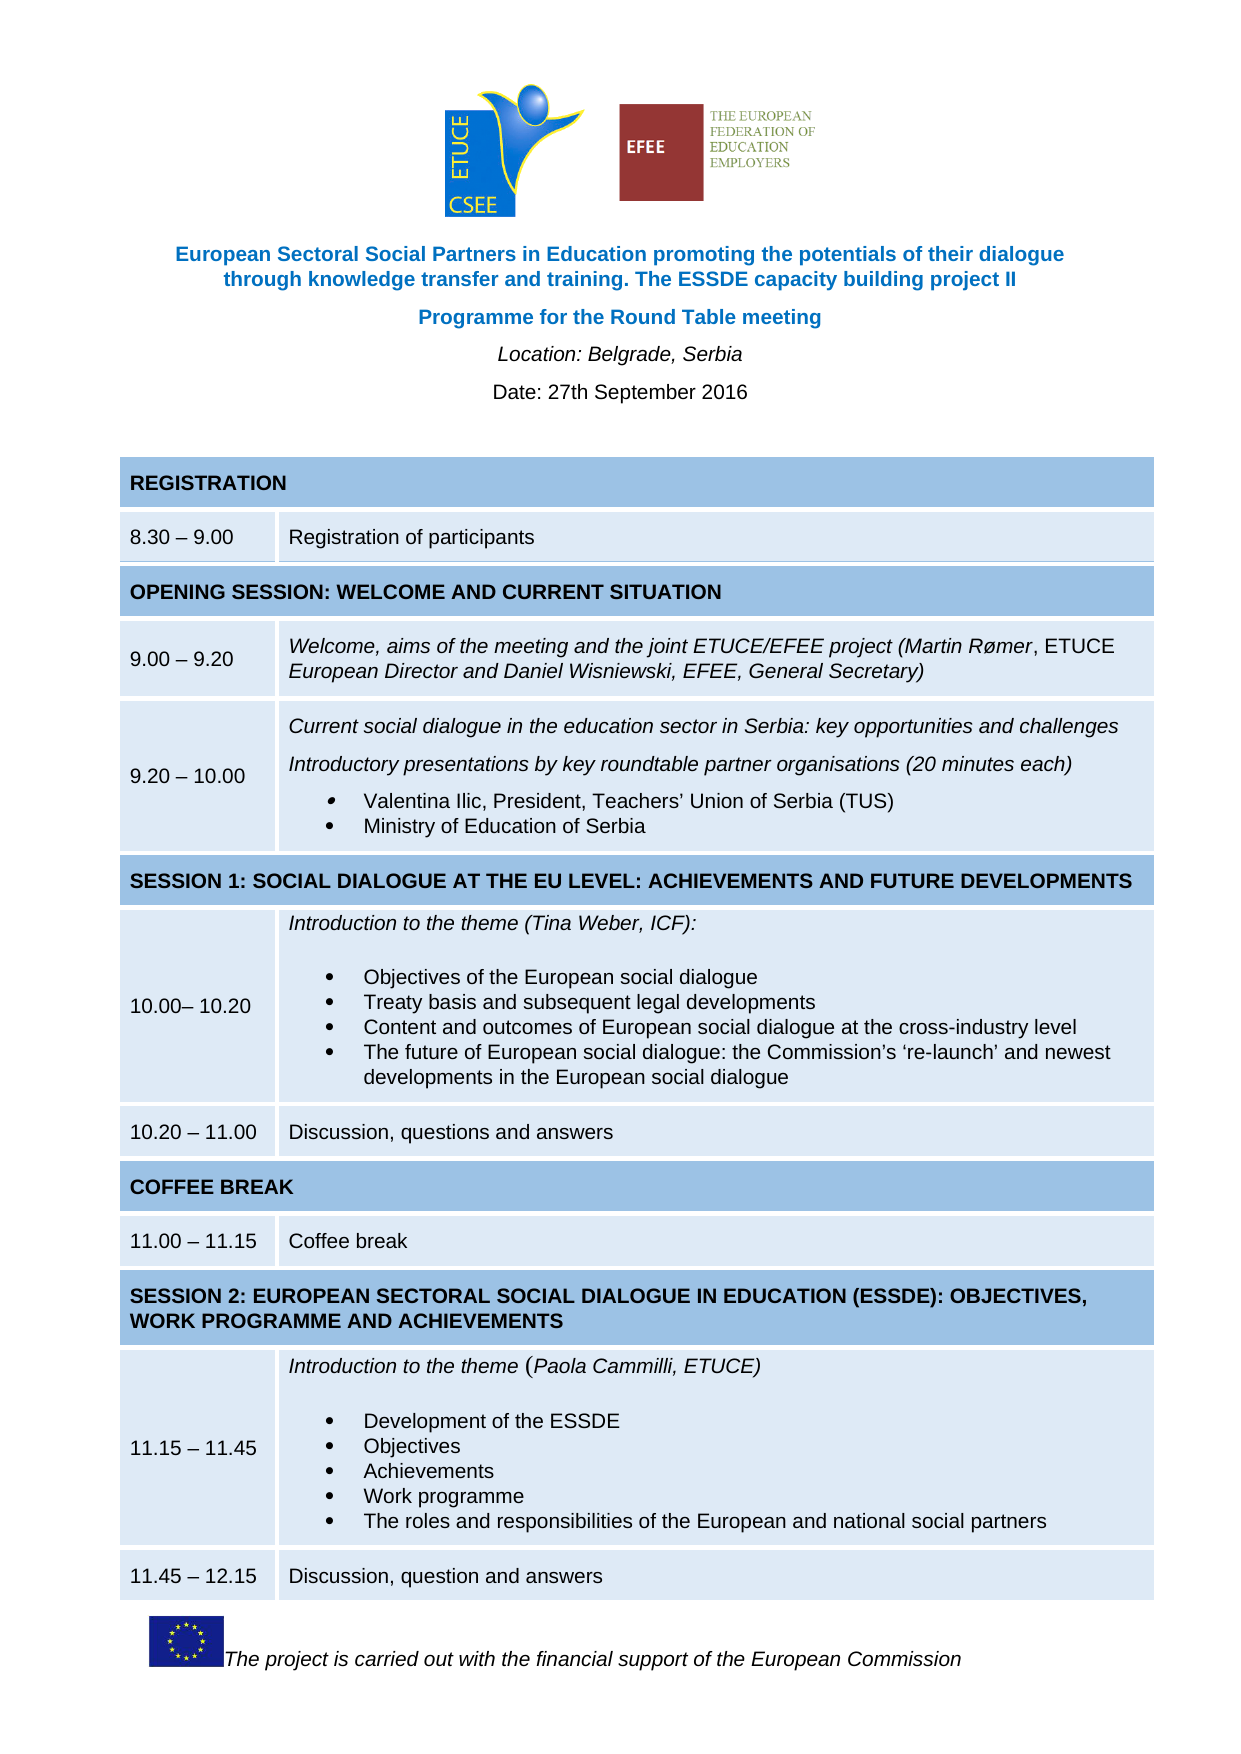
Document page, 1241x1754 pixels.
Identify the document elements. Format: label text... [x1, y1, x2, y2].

table_cell 9.00 – 9.20 [120, 621, 275, 696]
table_cell Introduction to the theme (Tina Weber, ICF): Objectives of the European social dialogue Treaty basis and subsequent legal developments Content and outcomes of European social dialogue at the cross-industry level The future of European social dialogue: the Commission’s ‘re-launch’ and newest developments in the European social dialogue [279, 910, 1154, 1102]
table_cell SESSION 1: SOCIAL DIALOGUE AT THE EU LEVEL: ACHIEVEMENTS AND FUTURE DEVELOPMENTS [120, 855, 1154, 905]
text Programme for the Round Table meeting [148, 304, 1092, 329]
text Location: Belgrade, Serbia [148, 341, 1092, 366]
picture [421, 83, 820, 217]
table_cell 11.45 – 12.15 [120, 1550, 275, 1600]
table_cell Registration of participants [279, 512, 1154, 561]
text Date: 27th September 2016 [148, 379, 1092, 404]
table_cell SESSION 2: EUROPEAN SECTORAL SOCIAL DIALOGUE IN EDUCATION (ESSDE): OBJECTIVES, WORK PROGRAMME AND ACHIEVEMENTS [120, 1270, 1154, 1345]
table_cell Coffee break [279, 1216, 1154, 1266]
table_cell 11.00 – 11.15 [120, 1216, 275, 1266]
table_cell COFFEE BREAK [120, 1161, 1154, 1211]
table_cell Welcome, aims of the meeting and the joint ETUCE/EFEE project (Martin Rømer, ETUCE European Director and Daniel Wisniewski, EFEE, General Secretary) [279, 621, 1154, 696]
table_cell 8.30 – 9.00 [120, 512, 275, 561]
table_header REGISTRATION [120, 457, 1154, 507]
table_cell Discussion, questions and answers [279, 1106, 1154, 1156]
table_cell Current social dialogue in the education sector in Serbia: key opportunities and challenges Introductory presentations by key roundtable partner organisations (20 minutes each) Valentina Ilic, President, Teachers’ Union of Serbia (TUS) Ministry of Education of Serbia [279, 701, 1154, 851]
table_cell 10.20 – 11.00 [120, 1106, 275, 1156]
table_cell Introduction to the theme (Paola Cammilli, ETUCE) Development of the ESSDE Objectives Achievements Work programme The roles and responsibilities of the European and national social partners [279, 1350, 1154, 1545]
text European Sectoral Social Partners in Education promoting the potentials of their dialogue through knowledge transfer and training. The ESSDE capacity building project II [148, 241, 1092, 291]
table_cell OPENING SESSION: WELCOME AND CURRENT SITUATION [120, 566, 1154, 616]
table_cell 9.20 – 10.00 [120, 701, 275, 851]
table_cell Discussion, question and answers [279, 1550, 1154, 1600]
table_cell 11.15 – 11.45 [120, 1350, 275, 1545]
table_cell 10.00– 10.20 [120, 910, 275, 1102]
